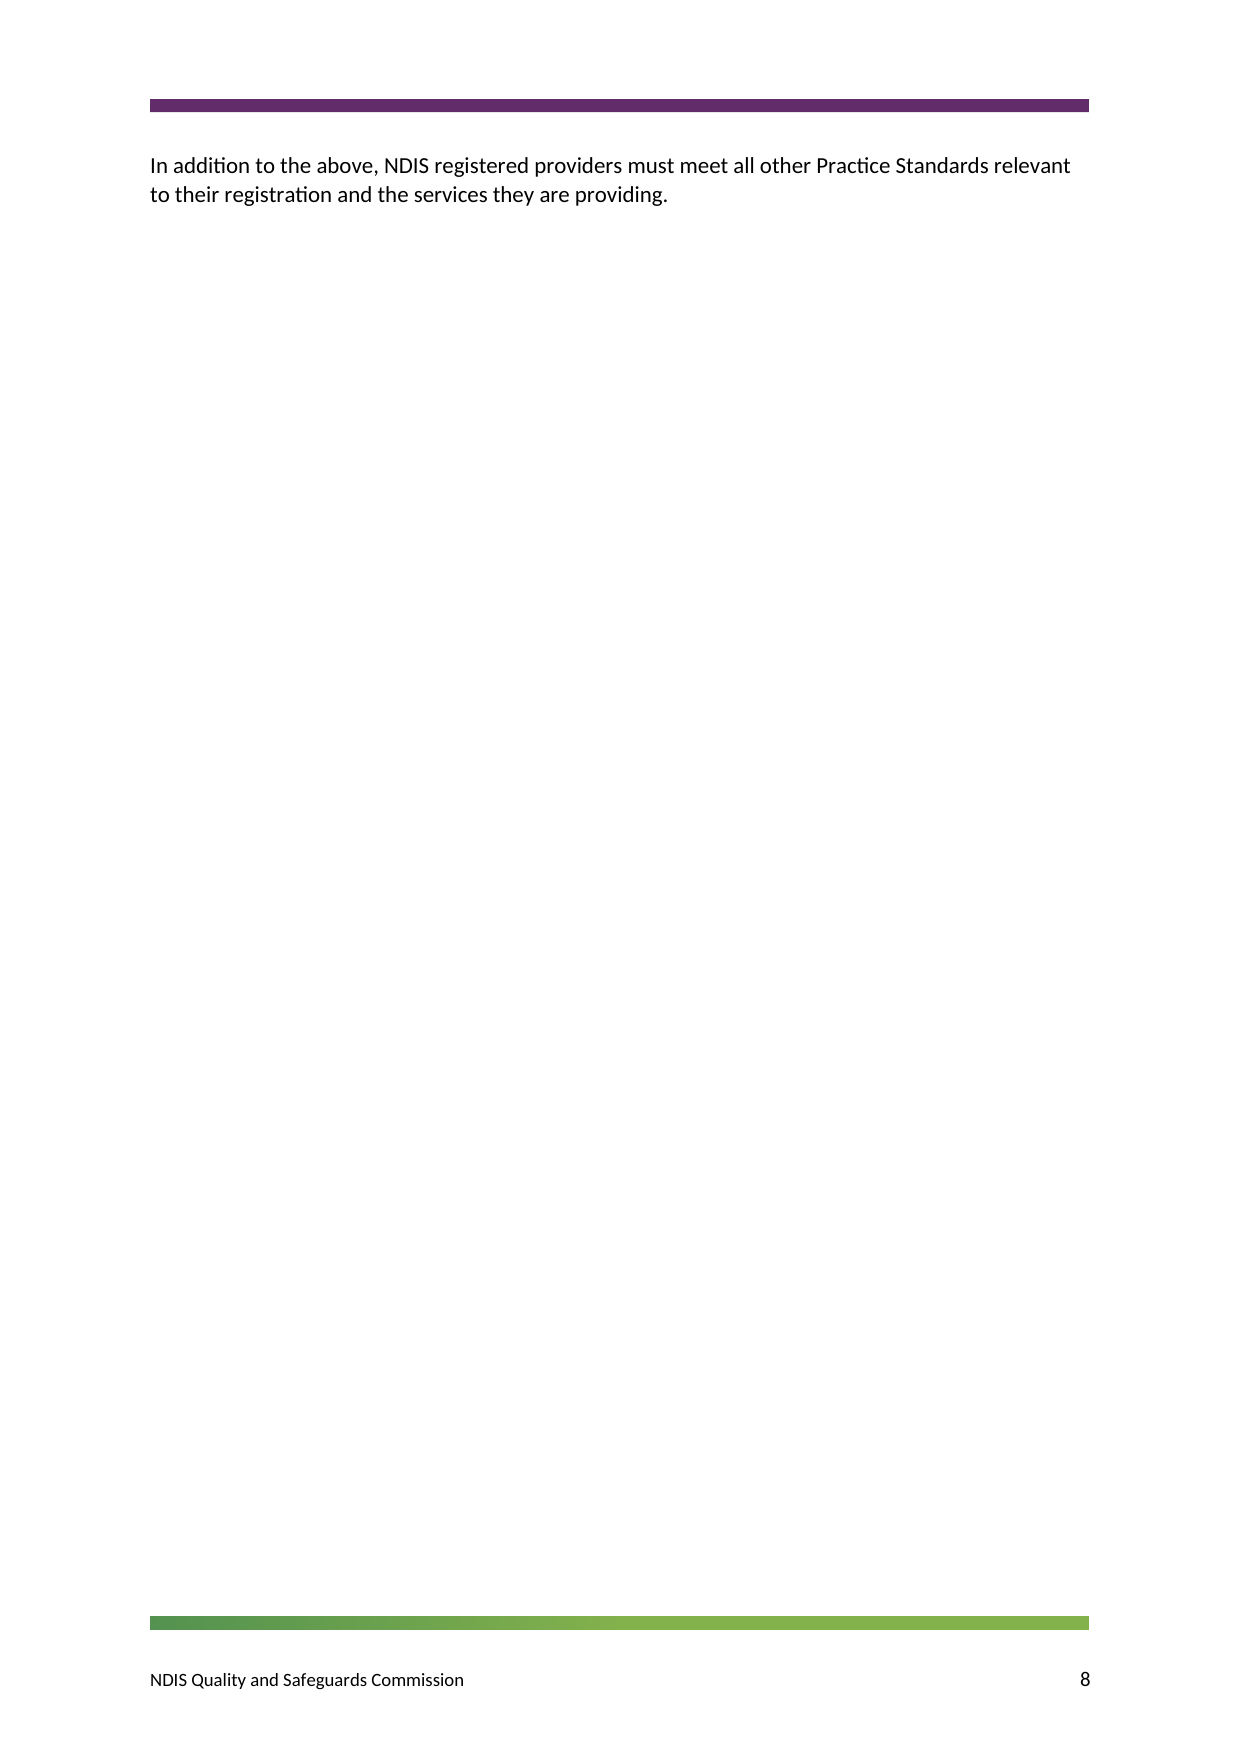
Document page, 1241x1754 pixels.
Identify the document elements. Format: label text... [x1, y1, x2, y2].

text In addition to the above, NDIS registered providers must meet all other Practice Standards relevant to their registration and the services they are providing. [150, 150, 1090, 208]
